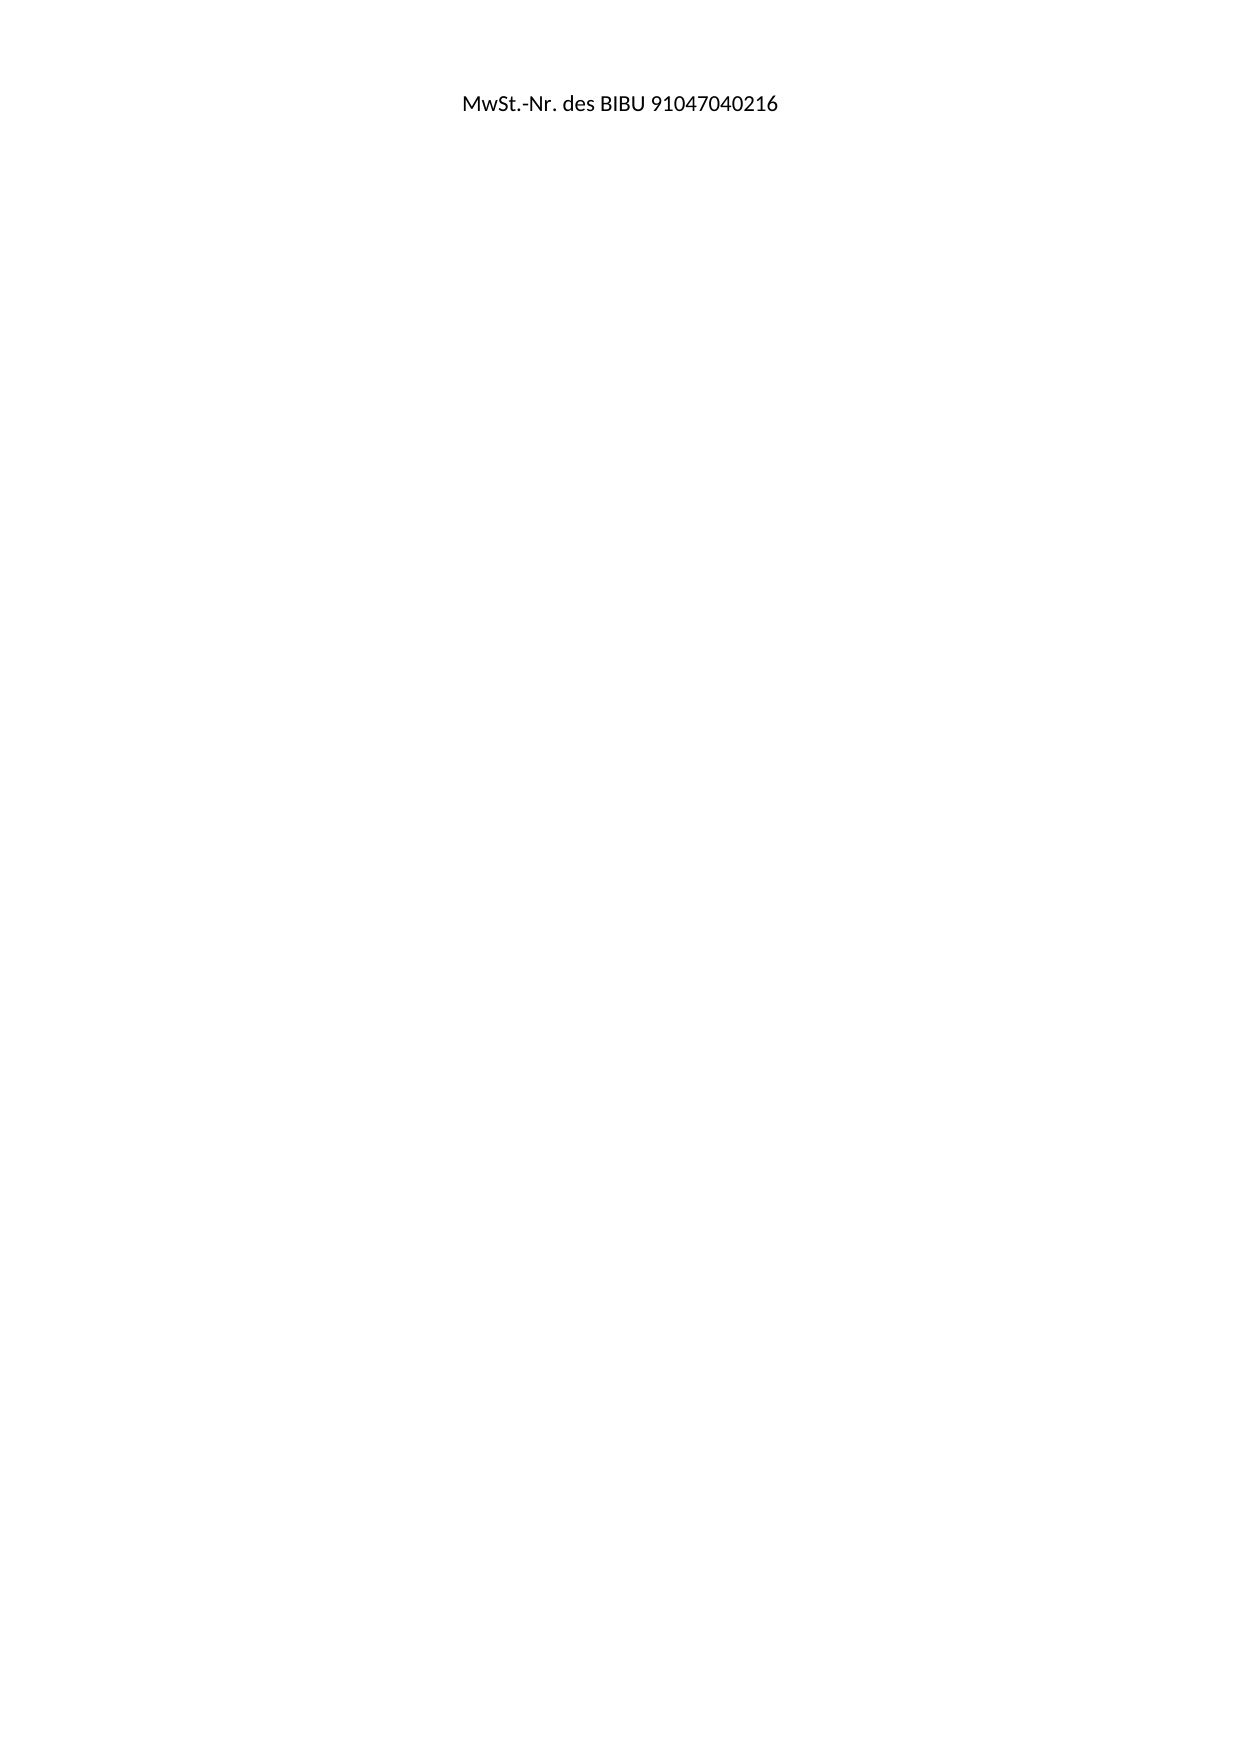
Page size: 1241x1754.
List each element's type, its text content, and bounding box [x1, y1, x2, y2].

text MwSt.-Nr. des BIBU 91047040216 [148, 89, 1092, 117]
